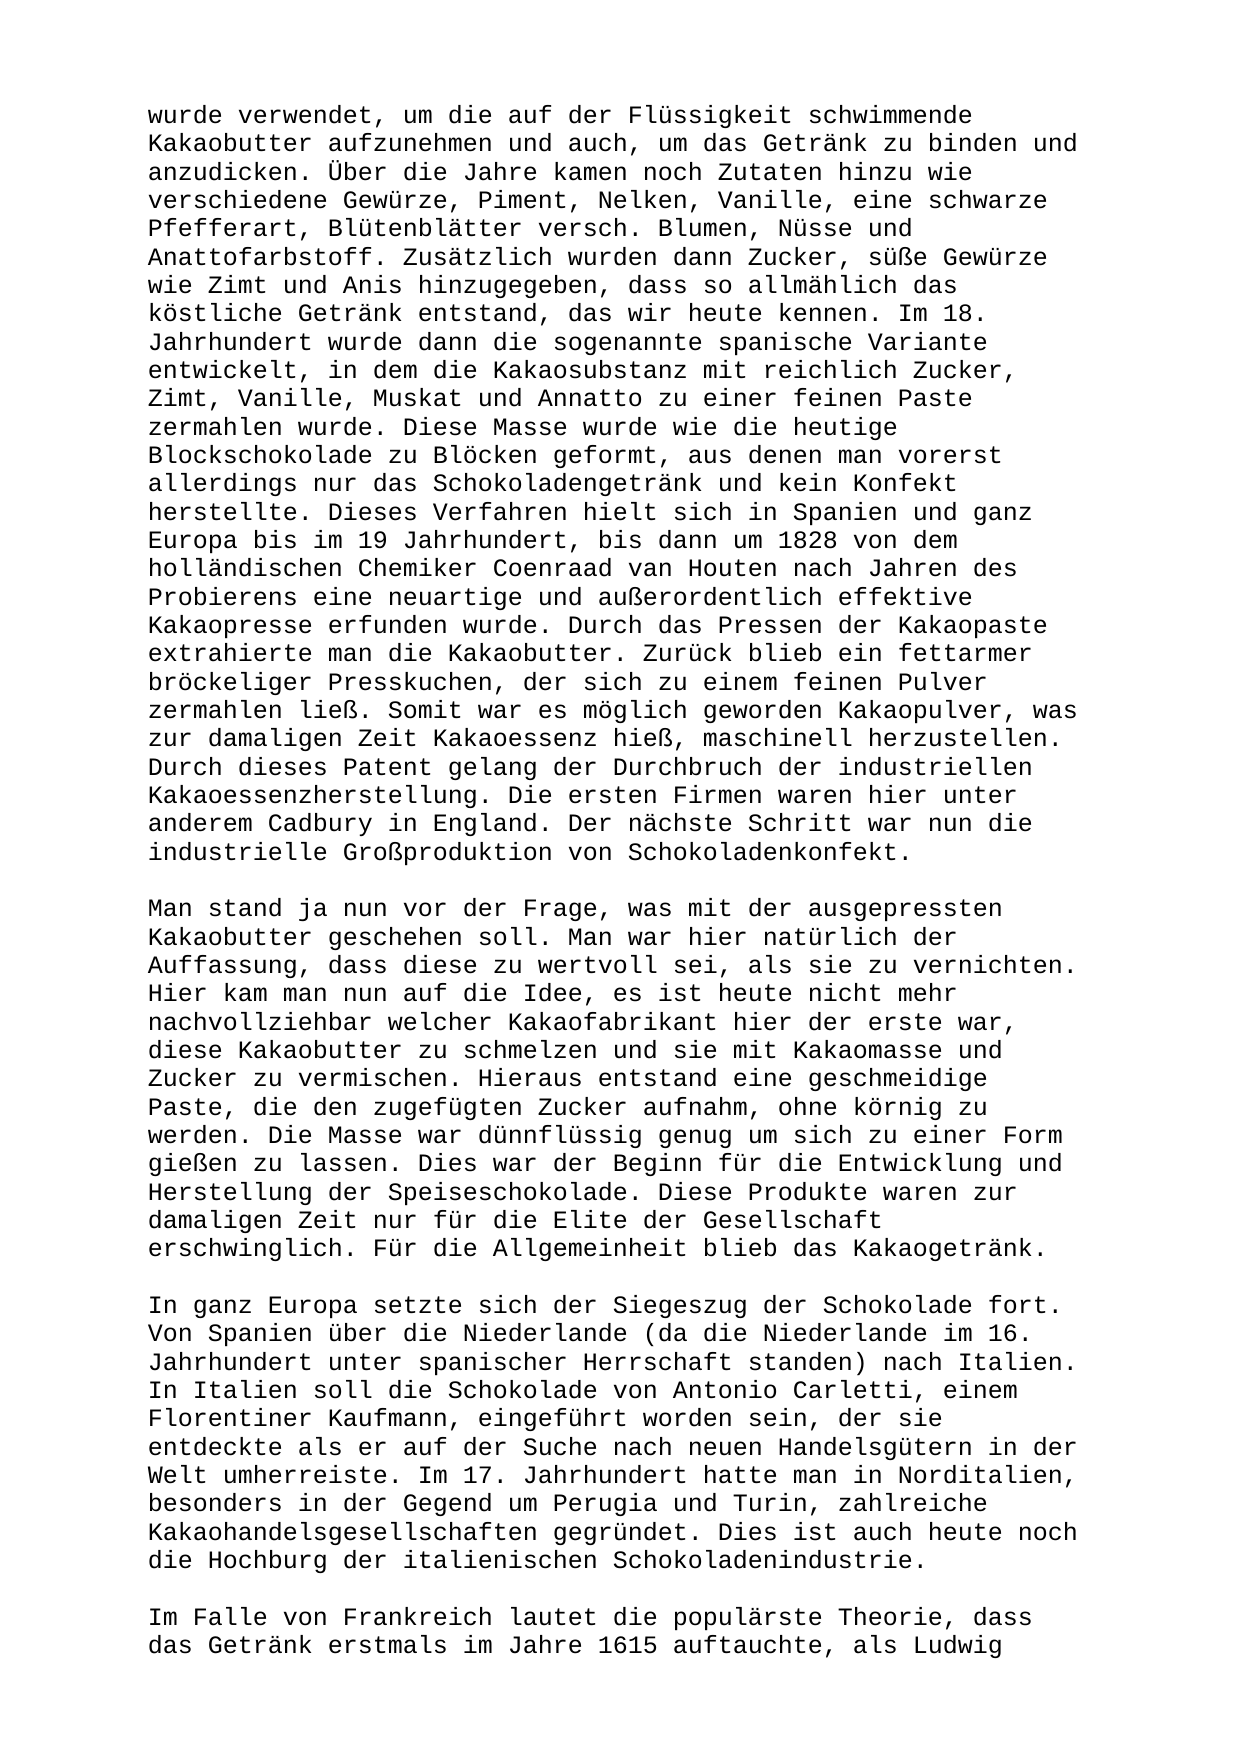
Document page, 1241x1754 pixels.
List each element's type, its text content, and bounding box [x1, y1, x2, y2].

text Man stand ja nun vor der Frage, was mit der ausgepressten Kakaobutter geschehen soll. Man war hier natürlich der Auffassung, dass diese zu wertvoll sei, als sie zu vernichten. Hier kam man nun auf die Idee, es ist heute nicht mehr nachvollziehbar welcher Kakaofabrikant hier der erste war, diese Kakaobutter zu schmelzen und sie mit Kakaomasse und Zucker zu vermischen. Hieraus entstand eine geschmeidige Paste, die den zugefügten Zucker aufnahm, ohne körnig zu werden. Die Masse war dünnflüssig genug um sich zu einer Form gießen zu lassen. Dies war der Beginn für die Entwicklung und Herstellung der Speiseschokolade. Diese Produkte waren zur damaligen Zeit nur für die Elite der Gesellschaft erschwinglich. Für die Allgemeinheit blieb das Kakaogetränk. [148, 896, 1092, 1264]
text In ganz Europa setzte sich der Siegeszug der Schokolade fort. Von Spanien über die Niederlande (da die Niederlande im 16. Jahrhundert unter spanischer Herrschaft standen) nach Italien. In Italien soll die Schokolade von Antonio Carletti, einem Florentiner Kaufmann, eingeführt worden sein, der sie entdeckte als er auf der Suche nach neuen Handelsgütern in der Welt umherreiste. Im 17. Jahrhundert hatte man in Norditalien, besonders in der Gegend um Perugia und Turin, zahlreiche Kakaohandelsgesellschaften gegründet. Dies ist auch heute noch die Hochburg der italienischen Schokoladenindustrie. [148, 1293, 1092, 1576]
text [148, 103, 1092, 868]
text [148, 1604, 1092, 1661]
